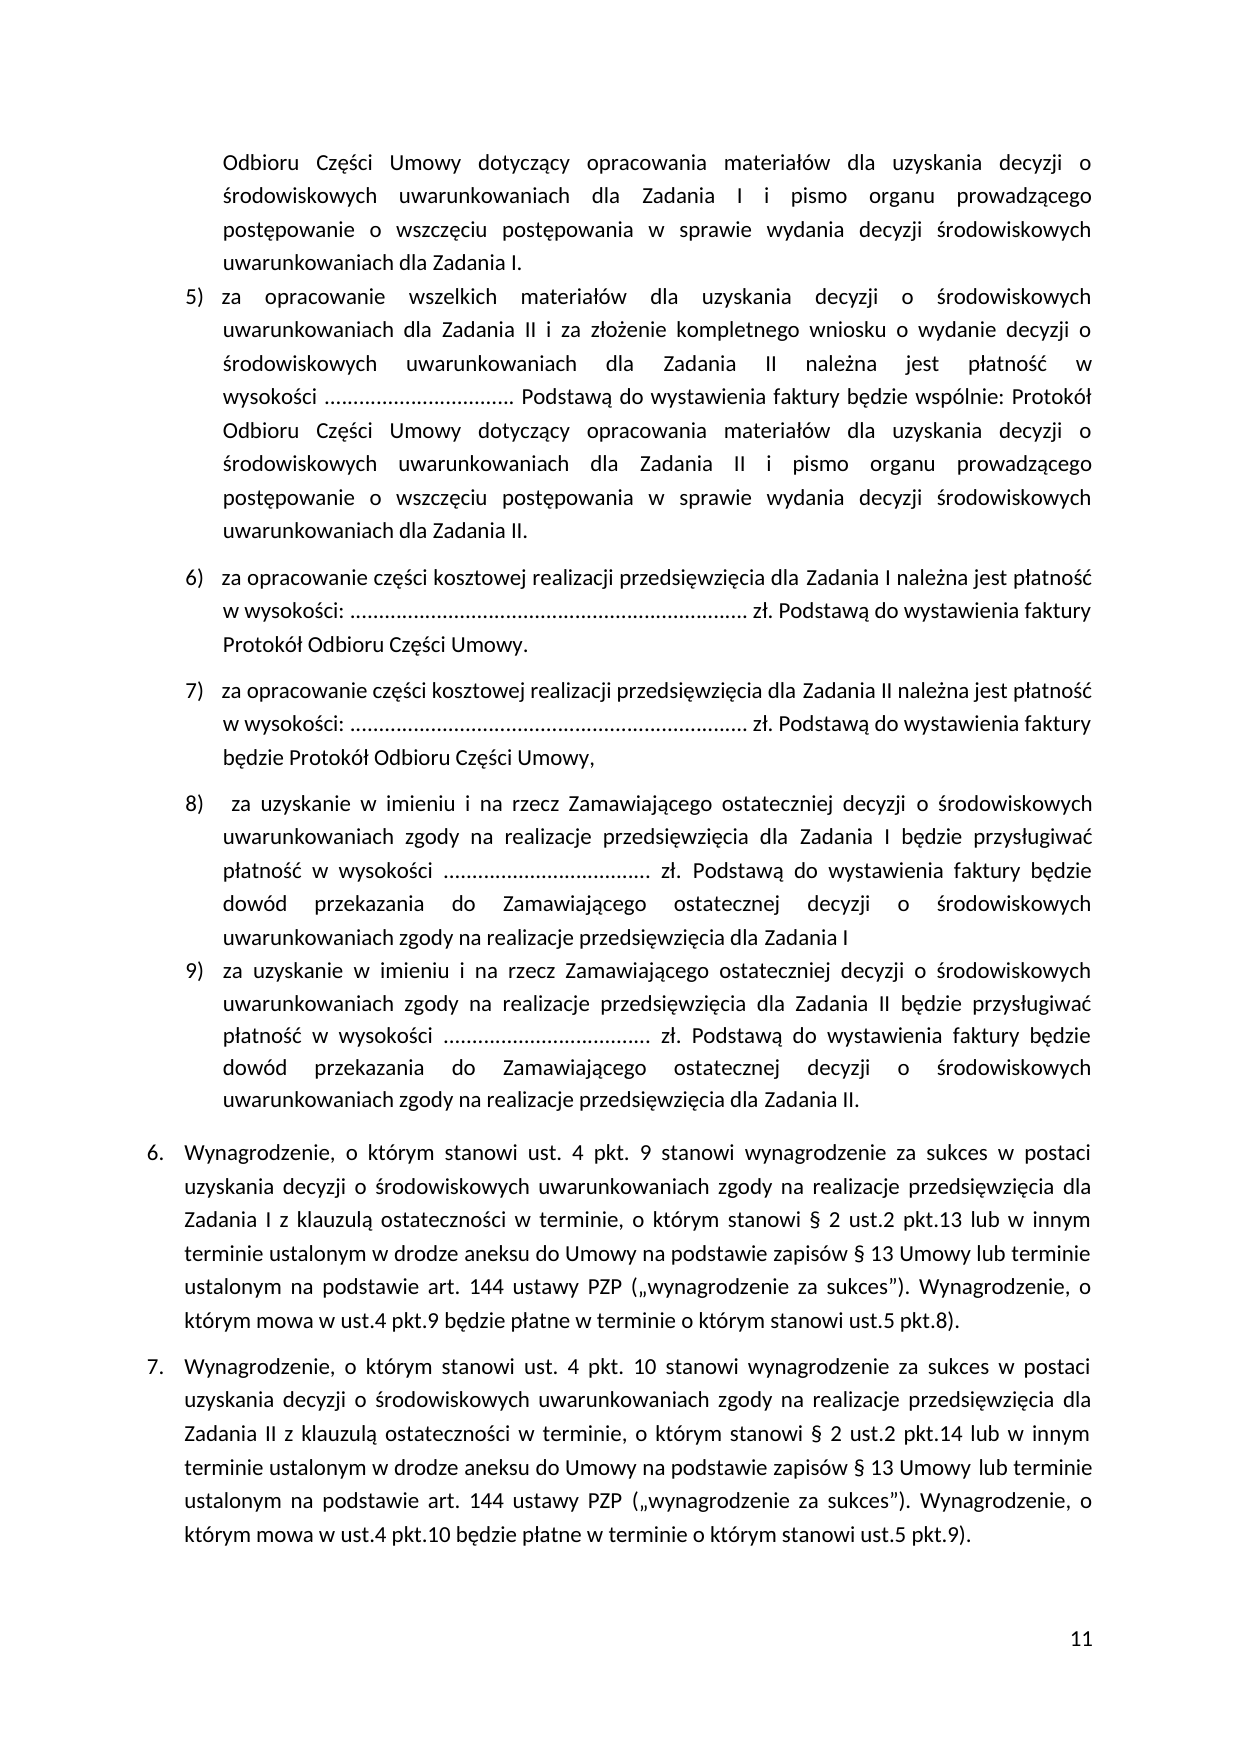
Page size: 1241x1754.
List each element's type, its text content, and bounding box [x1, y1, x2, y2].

list za opracowanie wszelkich materiałów dla uzyskania decyzji o środowiskowych uwarunkowaniach dla Zadania II i za złożenie kompletnego wniosku o wydanie decyzji o środowiskowych uwarunkowaniach dla Zadania II należna jest płatność w wysokości ................................. Podstawą do wystawienia faktury będzie wspólnie: Protokół Odbioru Części Umowy dotyczący opracowania materiałów dla uzyskania decyzji o środowiskowych uwarunkowaniach dla Zadania II i pismo organu prowadzącego postępowanie o wszczęciu postępowania w sprawie wydania decyzji środowiskowych uwarunkowaniach dla Zadania II. [185, 282, 1093, 544]
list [185, 148, 1093, 276]
list za opracowanie części kosztowej realizacji przedsięwzięcia dla Zadania I należna jest płatność w wysokości: ..................................................................... zł. Podstawą do wystawienia faktury Protokół Odbioru Części Umowy. [185, 563, 1093, 658]
list za uzyskanie w imieniu i na rzecz Zamawiającego ostateczniej decyzji o środowiskowych uwarunkowaniach zgody na realizacje przedsięwzięcia dla Zadania I będzie przysługiwać płatność w wysokości .................................... zł. Podstawą do wystawienia faktury będzie dowód przekazania do Zamawiającego ostatecznej decyzji o środowiskowych uwarunkowaniach zgody na realizacje przedsięwzięcia dla Zadania I [185, 789, 1093, 951]
list Wynagrodzenie, o którym stanowi ust. 4 pkt. 10 stanowi wynagrodzenie za sukces w postaci uzyskania decyzji o środowiskowych uwarunkowaniach zgody na realizacje przedsięwzięcia dla Zadania II z klauzulą ostateczności w terminie, o którym stanowi § 2 ust.2 pkt.14 lub w innym terminie ustalonym w drodze aneksu do Umowy na podstawie zapisów § 13 Umowy lub terminie ustalonym na podstawie art. 144 ustawy PZP („wynagrodzenie za sukces”). Wynagrodzenie, o którym mowa w ust.4 pkt.10 będzie płatne w terminie o którym stanowi ust.5 pkt.9). [147, 1352, 1093, 1548]
list Wynagrodzenie, o którym stanowi ust. 4 pkt. 9 stanowi wynagrodzenie za sukces w postaci uzyskania decyzji o środowiskowych uwarunkowaniach zgody na realizacje przedsięwzięcia dla Zadania I z klauzulą ostateczności w terminie, o którym stanowi § 2 ust.2 pkt.13 lub w innym terminie ustalonym w drodze aneksu do Umowy na podstawie zapisów § 13 Umowy lub terminie ustalonym na podstawie art. 144 ustawy PZP („wynagrodzenie za sukces”). Wynagrodzenie, o którym mowa w ust.4 pkt.9 będzie płatne w terminie o którym stanowi ust.5 pkt.8). [147, 1138, 1093, 1334]
list za uzyskanie w imieniu i na rzecz Zamawiającego ostateczniej decyzji o środowiskowych uwarunkowaniach zgody na realizacje przedsięwzięcia dla Zadania II będzie przysługiwać płatność w wysokości .................................... zł. Podstawą do wystawienia faktury będzie dowód przekazania do Zamawiającego ostatecznej decyzji o środowiskowych uwarunkowaniach zgody na realizacje przedsięwzięcia dla Zadania II. [185, 957, 1093, 1113]
list za opracowanie części kosztowej realizacji przedsięwzięcia dla Zadania II należna jest płatność w wysokości: ..................................................................... zł. Podstawą do wystawienia faktury będzie Protokół Odbioru Części Umowy, [185, 676, 1093, 771]
